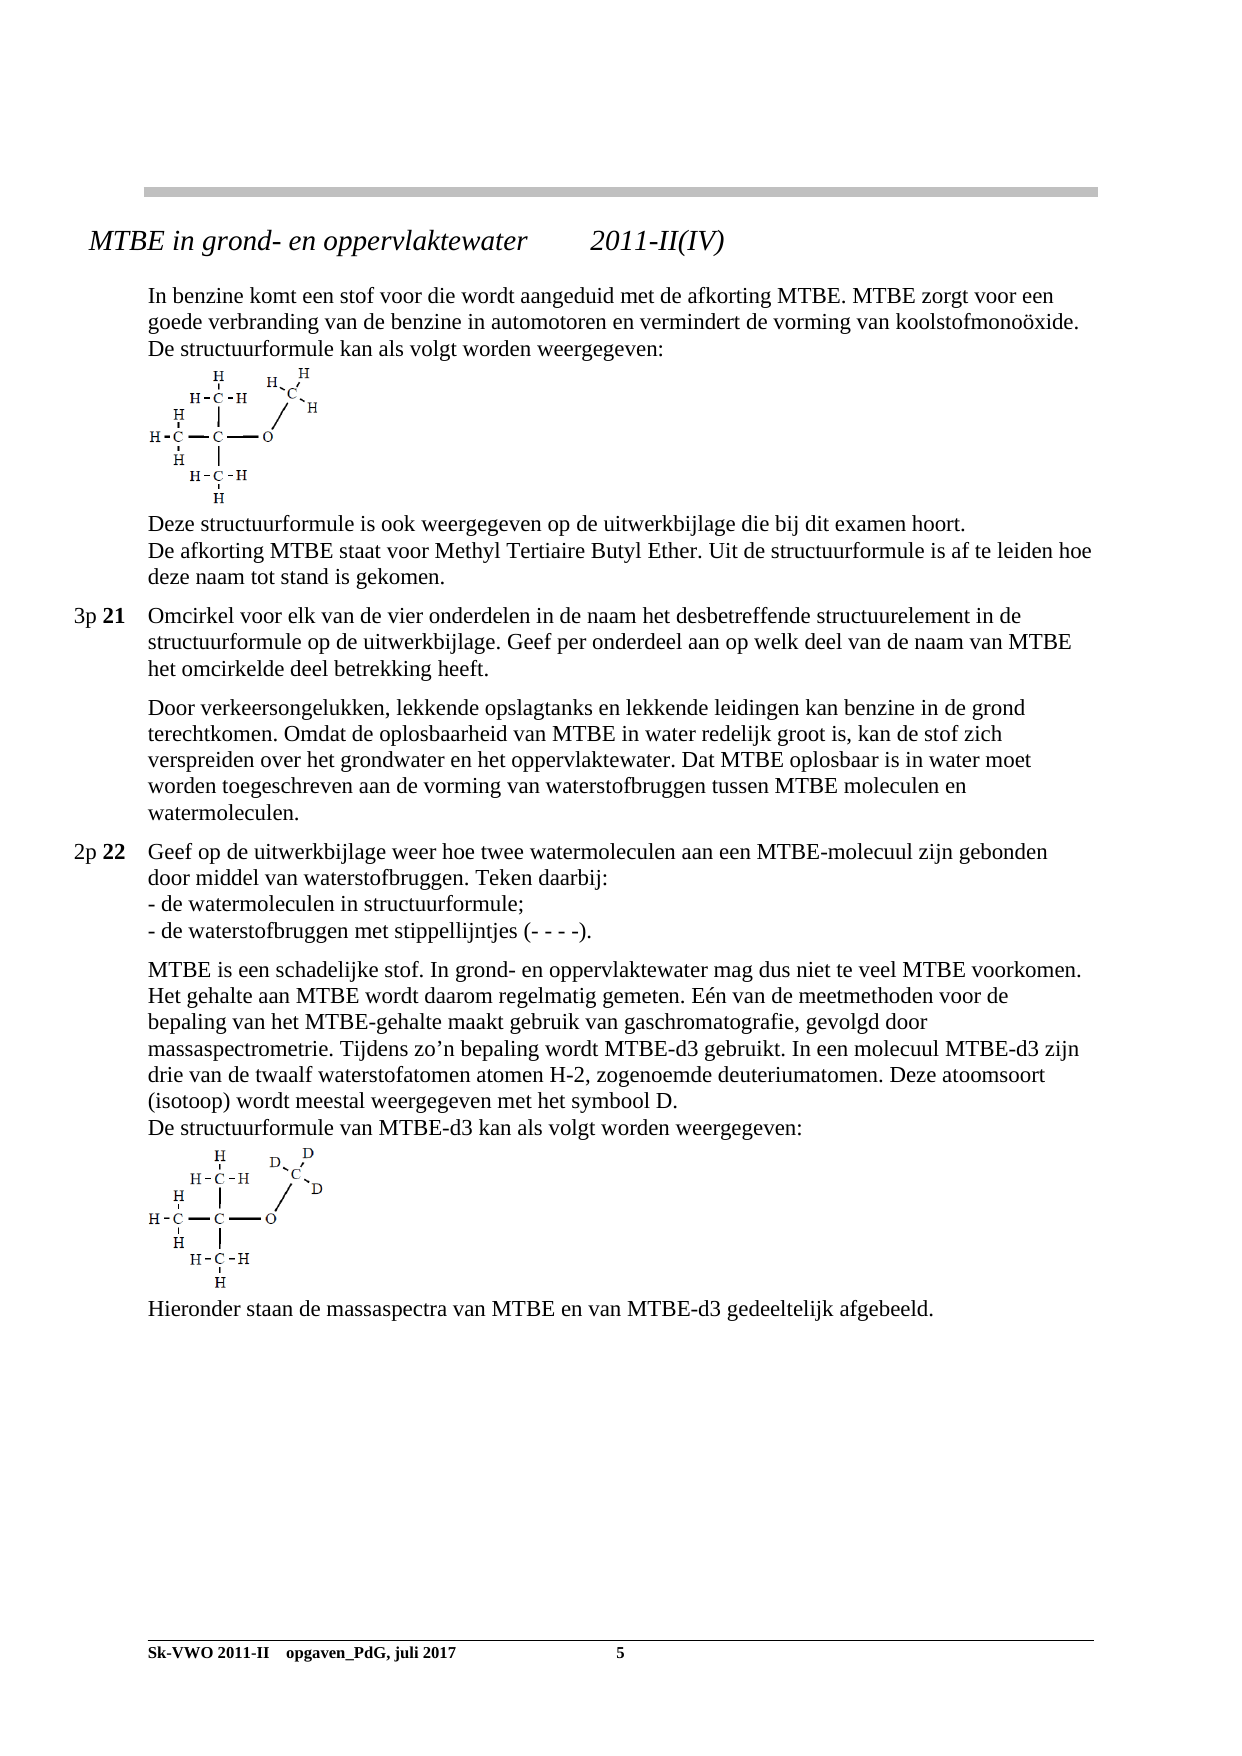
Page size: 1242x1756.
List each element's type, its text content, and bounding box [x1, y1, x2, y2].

text MTBE is een schadelijke stof. In grond- en oppervlaktewater mag dus niet te veel MTBE voorkomen. Het gehalte aan MTBE wordt daarom regelmatig gemeten. Eén van de meetmethoden voor de bepaling van het MTBE-gehalte maakt gebruik van gaschromatografie, gevolgd door massaspectrometrie. Tijdens zo’n bepaling wordt MTBE-d3 gebruikt. In een molecuul MTBE-d3 zijn drie van de twaalf waterstofatomen atomen H-2, zogenoemde deuteriumatomen. Deze atoomsoort (isotoop) wordt meestal weergegeven met het symbool D. [148, 956, 1094, 1114]
text In benzine komt een stof voor die wordt aangeduid met de afkorting MTBE. MTBE zorgt voor een goede verbranding van de benzine in automotoren en vermindert de vorming van koolstofmonoöxide. De structuurformule kan als volgt worden weergegeven: [148, 282, 1094, 361]
text Door verkeersongelukken, lekkende opslagtanks en lekkende leidingen kan benzine in de grond terechtkomen. Omdat de oplosbaarheid van MTBE in water redelijk groot is, kan de stof zich verspreiden over het grondwater en het oppervlaktewater. Dat MTBE oplosbaar is in water moet worden toegeschreven aan de vorming van waterstofbruggen tussen MTBE moleculen en watermoleculen. [148, 693, 1094, 825]
text 3p 21 Omcirkel voor elk van de vier onderdelen in de naam het desbetreffende structuurelement in de structuurformule op de uitwerkbijlage. Geef per onderdeel aan op welk deel van de naam van MTBE het omcirkelde deel betrekking heeft. [74, 602, 1094, 681]
text Hieronder staan de massaspectra van MTBE en van MTBE-d3 gedeeltelijk afgebeeld. [148, 1296, 1094, 1322]
text Deze structuurformule is ook weergegeven op de uitwerkbijlage die bij dit examen hoort. [148, 510, 1094, 537]
text De structuurformule van MTBE-d3 kan als volgt worden weergegeven: [148, 1114, 1094, 1140]
text 2p 22 Geef op de uitwerkbijlage weer hoe twee watermoleculen aan een MTBE-molecuul zijn gebonden door middel van waterstofbruggen. Teken daarbij: - de watermoleculen in structuurformule; - de waterstofbruggen met stippellijntjes (- - - -). [74, 838, 1094, 943]
subtitle MTBE in grond- en oppervlaktewater 2011-II(IV) [88, 172, 1094, 257]
text De afkorting MTBE staat voor Methyl Tertiaire Butyl Ether. Uit de structuurformule is af te leiden hoe deze naam tot stand is gekomen. [148, 537, 1094, 589]
